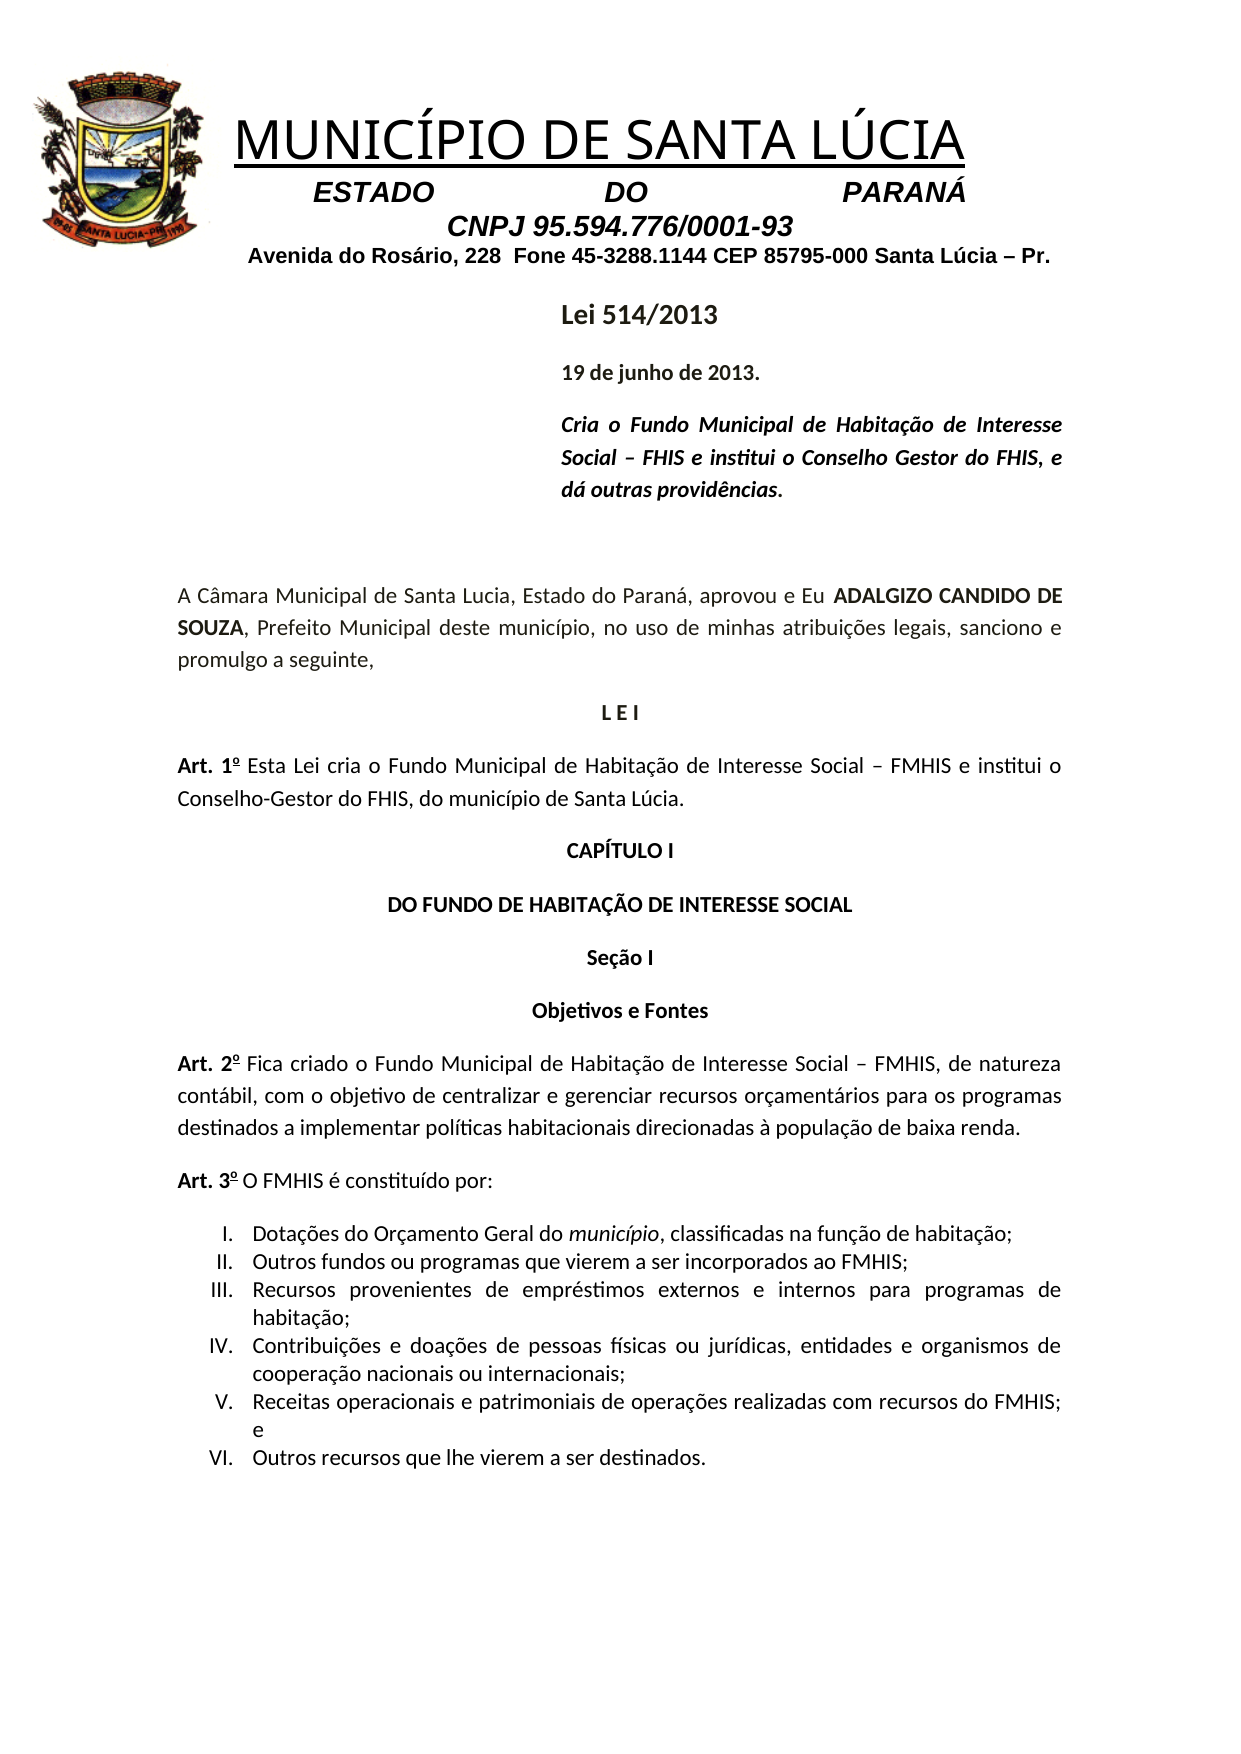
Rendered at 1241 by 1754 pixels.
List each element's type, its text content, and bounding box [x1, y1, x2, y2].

picture [31, 55, 222, 252]
text Cria o Fundo Municipal de Habitação de Interesse Social – FHIS e institui o Conselho Gestor do FHIS, e dá outras providências. [561, 411, 1063, 503]
text Lei 514/2013 [177, 296, 1063, 331]
text Art. 3o O FMHIS é constituído por: [177, 1166, 1063, 1194]
text A Câmara Municipal de Santa Lucia, Estado do Paraná, aprovou e Eu ADALGIZO CANDIDO DE SOUZA, Prefeito Municipal deste município, no uso de minhas atribuições legais, sanciono e promulgo a seguinte, [177, 581, 1063, 673]
list Receitas operacionais e patrimoniais de operações realizadas com recursos do FMHIS; e [233, 1387, 1063, 1443]
list Contribuições e doações de pessoas físicas ou jurídicas, entidades e organismos de cooperação nacionais ou internacionais; [233, 1331, 1063, 1387]
list Dotações do Orçamento Geral do município, classificadas na função de habitação; [233, 1219, 1063, 1247]
text 19 de junho de 2013. [177, 358, 1063, 386]
text Objetivos e Fontes [177, 996, 1063, 1024]
text DO FUNDO DE HABITAÇÃO DE INTERESSE SOCIAL [177, 890, 1063, 918]
list Outros fundos ou programas que vierem a ser incorporados ao FMHIS; [233, 1247, 1063, 1275]
list Outros recursos que lhe vierem a ser destinados. [233, 1443, 1063, 1471]
text Art. 1o Esta Lei cria o Fundo Municipal de Habitação de Interesse Social – FMHIS e institui o Conselho-Gestor do FHIS, do município de Santa Lúcia. [177, 751, 1063, 812]
list Recursos provenientes de empréstimos externos e internos para programas de habitação; [233, 1275, 1063, 1331]
text Art. 2o Fica criado o Fundo Municipal de Habitação de Interesse Social – FMHIS, de natureza contábil, com o objetivo de centralizar e gerenciar recursos orçamentários para os programas destinados a implementar políticas habitacionais direcionadas à população de baixa renda. [177, 1049, 1063, 1141]
text CAPÍTULO I [177, 837, 1063, 865]
text L E I [177, 698, 1063, 726]
text Seção I [177, 943, 1063, 971]
